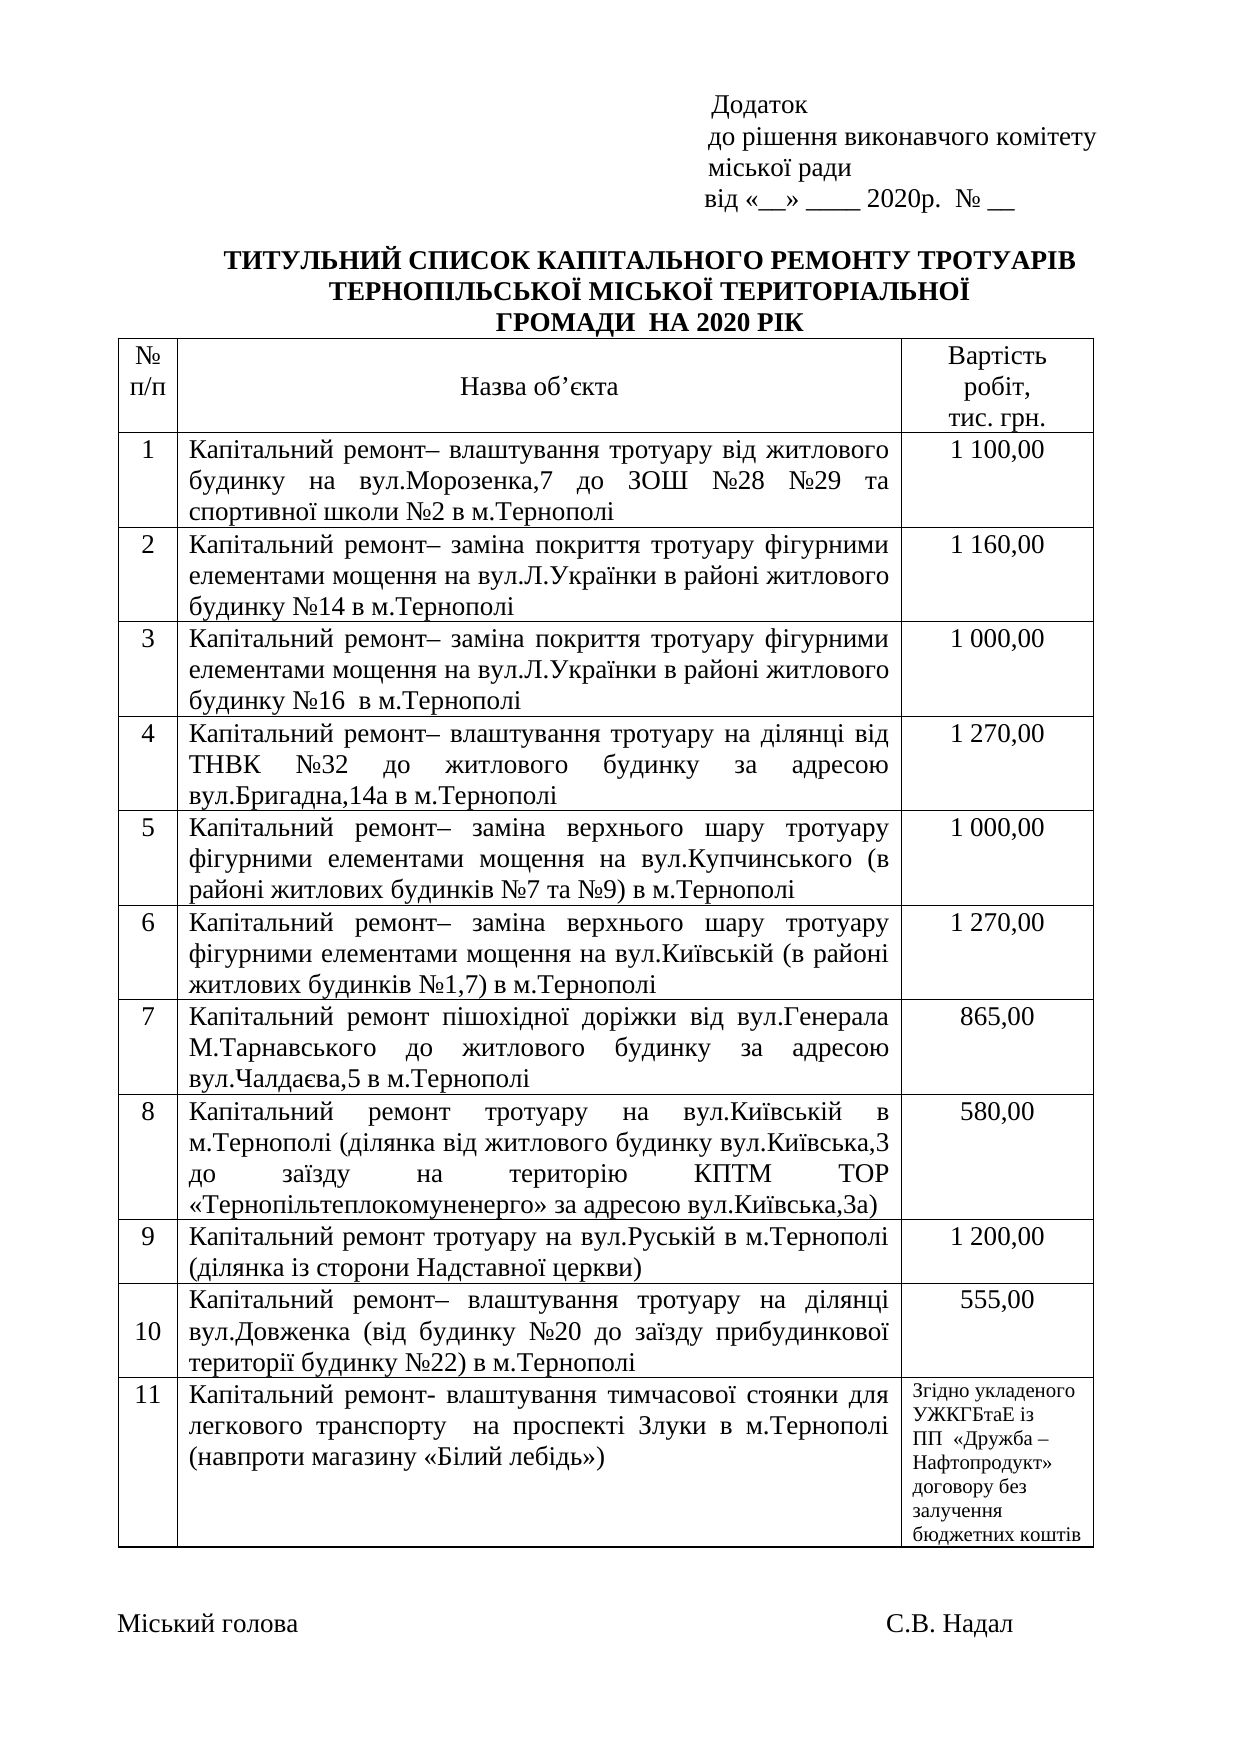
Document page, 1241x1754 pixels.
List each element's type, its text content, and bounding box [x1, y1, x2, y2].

table_cell 8 [119, 1095, 177, 1219]
table_cell 865,00 [902, 1000, 1093, 1093]
table_cell 2 [119, 528, 177, 621]
table_cell Капітальний ремонт– влаштування тротуару на ділянці від ТНВК №32 до житлового будинку за адресою вул.Бригадна,14а в м.Тернополі [178, 717, 901, 810]
table_cell 11 [119, 1378, 177, 1546]
table_cell 6 [119, 906, 177, 999]
table_cell 1 160,00 [902, 528, 1093, 621]
table_cell Капітальний ремонт- влаштування тимчасової стоянки для легкового транспорту на проспекті Злуки в м.Тернополі (навпроти магазину «Білий лебідь») [178, 1378, 901, 1546]
table_cell 1 000,00 [902, 622, 1093, 716]
table_cell Капітальний ремонт тротуару на вул.Руській в м.Тернополі (ділянка із сторони Надставної церкви) [178, 1220, 901, 1282]
table_header № п/п [119, 339, 177, 432]
text від «__» ____ 2020р. № __ [148, 182, 1152, 213]
table_cell 9 [119, 1220, 177, 1282]
table_cell Згідно укладеного УЖКГБтаЕ із ПП «Дружба – Нафтопродукт» договору без залучення бюджетних коштів [902, 1378, 1093, 1546]
table_cell 3 [119, 622, 177, 716]
table_cell Капітальний ремонт– заміна покриття тротуару фігурними елементами мощення на вул.Л.Українки в районі житлового будинку №14 в м.Тернополі [178, 528, 901, 621]
table_header Вартість робіт, тис. грн. [902, 339, 1093, 432]
table_cell Капітальний ремонт– влаштування тротуару на ділянці вул.Довженка (від будинку №20 до заїзду прибудинкової території будинку №22) в м.Тернополі [178, 1284, 901, 1377]
table_cell Капітальний ремонт пішохідної доріжки від вул.Генерала М.Тарнавського до житлового будинку за адресою вул.Чалдаєва,5 в м.Тернополі [178, 1000, 901, 1093]
table_cell 580,00 [902, 1095, 1093, 1219]
table_cell 4 [119, 717, 177, 810]
table_cell 7 [119, 1000, 177, 1093]
table_header Назва об’єкта [178, 339, 901, 432]
table_cell 1 270,00 [902, 906, 1093, 999]
table_cell Капітальний ремонт– заміна верхнього шару тротуару фігурними елементами мощення на вул.Київській (в районі житлових будинків №1,7) в м.Тернополі [178, 906, 901, 999]
text Додаток [590, 88, 1152, 120]
table_cell 1 100,00 [902, 433, 1093, 527]
text міської ради [148, 151, 1152, 182]
text Міський голова С.В. Надал [110, 1607, 1152, 1638]
table_cell 1 270,00 [902, 717, 1093, 810]
table_cell Капітальний ремонт– влаштування тротуару від житлового будинку на вул.Морозенка,7 до ЗОШ №28 №29 та спортивної школи №2 в м.Тернополі [178, 433, 901, 527]
text ТЕРНОПІЛЬСЬКОЇ МІСЬКОЇ ТЕРИТОРІАЛЬНОЇ [148, 275, 1152, 307]
text ГРОМАДИ НА 2020 РІК [148, 307, 1152, 338]
table_cell Капітальний ремонт– заміна верхнього шару тротуару фігурними елементами мощення на вул.Купчинського (в районі житлових будинків №7 та №9) в м.Тернополі [178, 811, 901, 904]
table_cell 1 [119, 433, 177, 527]
text до рішення виконавчого комітету [148, 120, 1152, 151]
table_cell Капітальний ремонт тротуару на вул.Київській в м.Тернополі (ділянка від житлового будинку вул.Київська,3 до заїзду на територію КПТМ ТОР «Тернопільтеплокомуненерго» за адресою вул.Київська,3а) [178, 1095, 901, 1219]
table_cell 10 [119, 1284, 177, 1377]
table_cell 555,00 [902, 1284, 1093, 1377]
table_cell Капітальний ремонт– заміна покриття тротуару фігурними елементами мощення на вул.Л.Українки в районі житлового будинку №16 в м.Тернополі [178, 622, 901, 716]
table_cell 1 200,00 [902, 1220, 1093, 1282]
table_cell 5 [119, 811, 177, 904]
text ТИТУЛЬНИЙ СПИСОК КАПІТАЛЬНОГО РЕМОНТУ ТРОТУАРІВ [148, 244, 1152, 275]
table_cell 1 000,00 [902, 811, 1093, 904]
